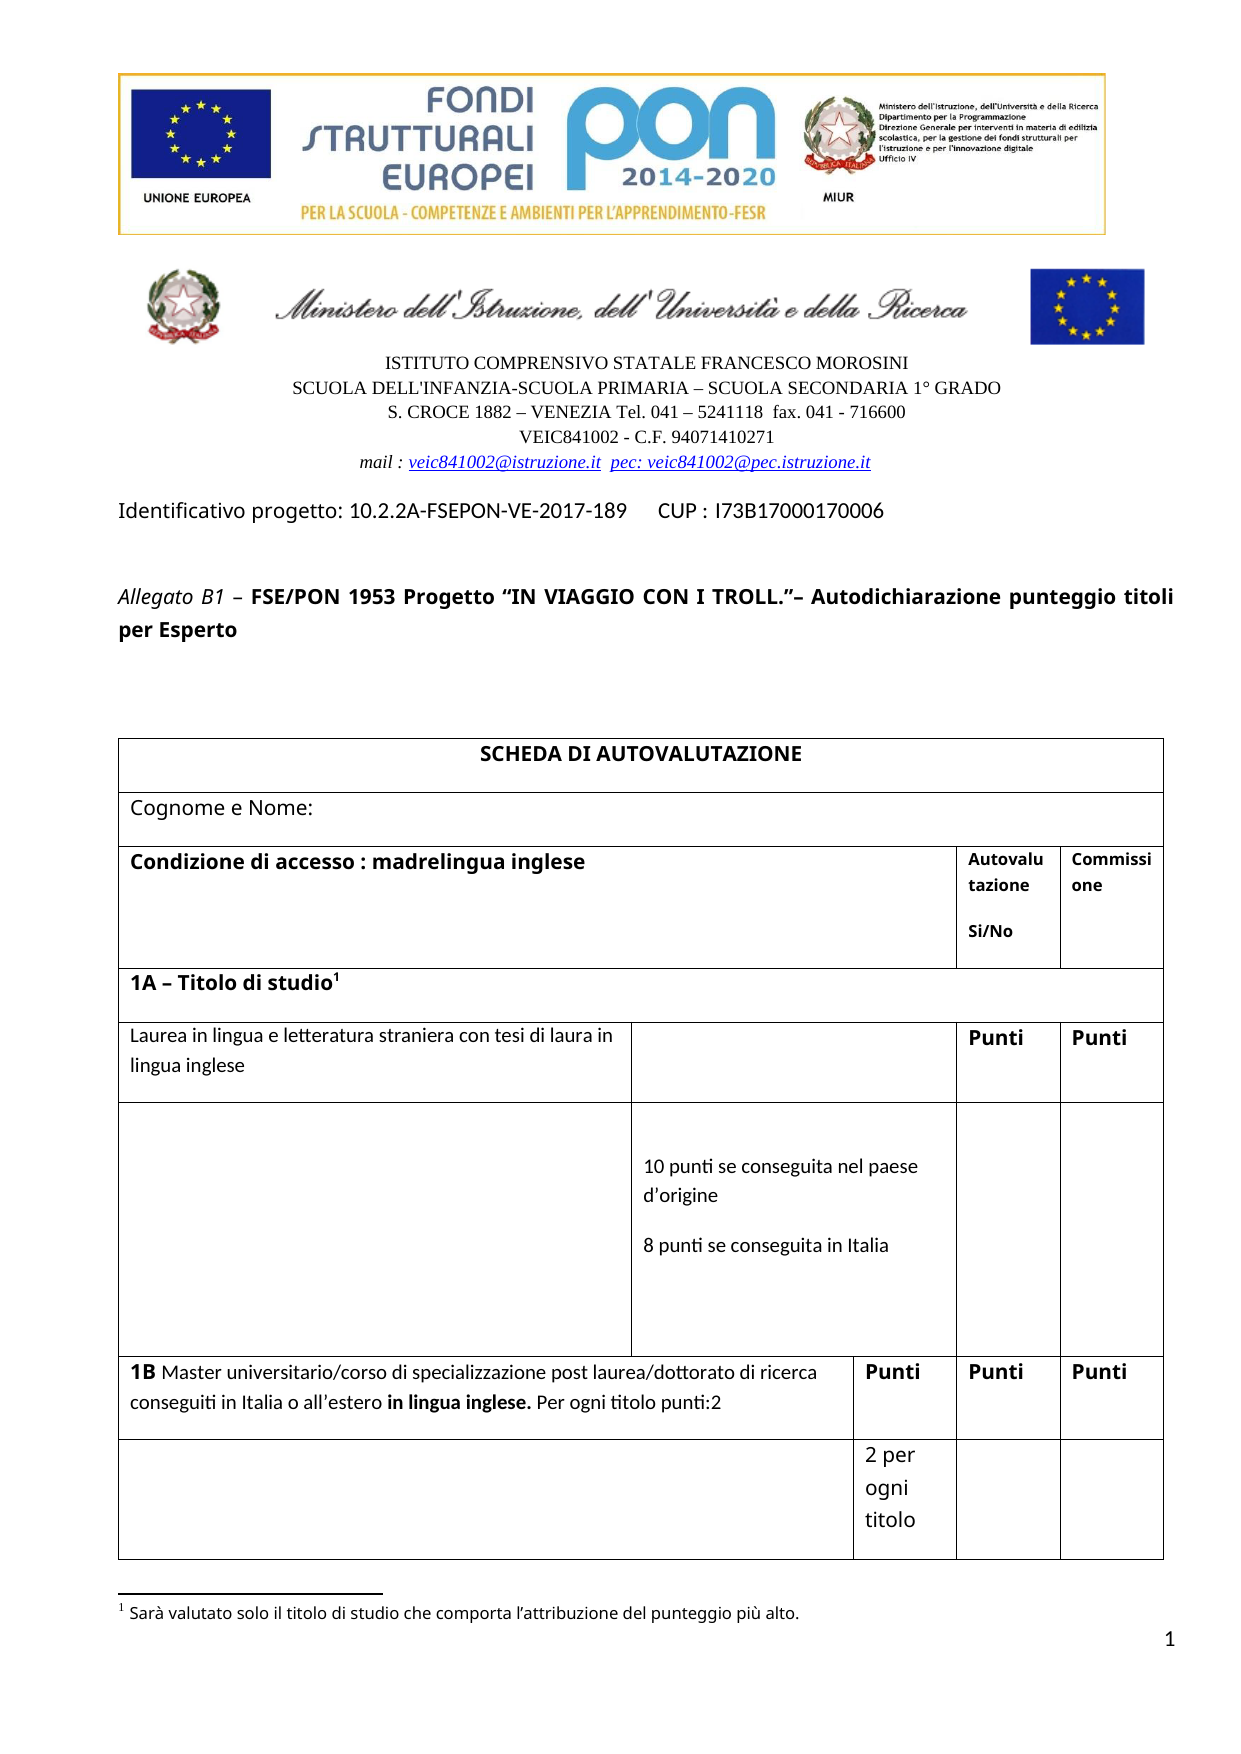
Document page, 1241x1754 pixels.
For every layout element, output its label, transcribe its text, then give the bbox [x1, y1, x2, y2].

picture [145, 262, 1149, 352]
table_header SCHEDA DI AUTOVALUTAZIONE [119, 739, 1163, 792]
table_cell Commissione [1061, 847, 1163, 967]
table_cell Punti [1061, 1357, 1163, 1439]
table_cell [957, 1103, 1060, 1356]
table_cell Punti [957, 1023, 1060, 1102]
text Allegato B1 – FSE/PON 1953 Progetto “IN VIAGGIO CON I TROLL.”– Autodichiarazione punteggio titoli per Esperto [118, 582, 1175, 643]
table_cell 10 punti se conseguita nel paese d’origine 8 punti se conseguita in Italia [632, 1103, 956, 1356]
table_cell Condizione di accesso : madrelingua inglese [119, 847, 956, 967]
table_cell 1B Master universitario/corso di specializzazione post laurea/dottorato di ricerca conseguiti in Italia o all’estero in lingua inglese. Per ogni titolo punti:2 [119, 1357, 853, 1439]
table_cell [957, 1440, 1060, 1559]
table_cell Punti [1061, 1023, 1163, 1102]
table_cell [1061, 1103, 1163, 1356]
table_cell 2 per ogni titolo [854, 1440, 956, 1559]
table_cell Punti [957, 1357, 1060, 1439]
table_cell [632, 1023, 956, 1102]
table_cell Autovalutazione Si/No [957, 847, 1060, 967]
table_cell Cognome e Nome: [119, 793, 1163, 846]
table_cell [119, 1440, 853, 1559]
table_cell Laurea in lingua e letteratura straniera con tesi di laura in lingua inglese [119, 1023, 631, 1102]
table_cell [119, 1103, 631, 1356]
table_cell 1A – Titolo di studio [119, 969, 1163, 1022]
table_cell Punti [854, 1357, 956, 1439]
table_cell [1061, 1440, 1163, 1559]
